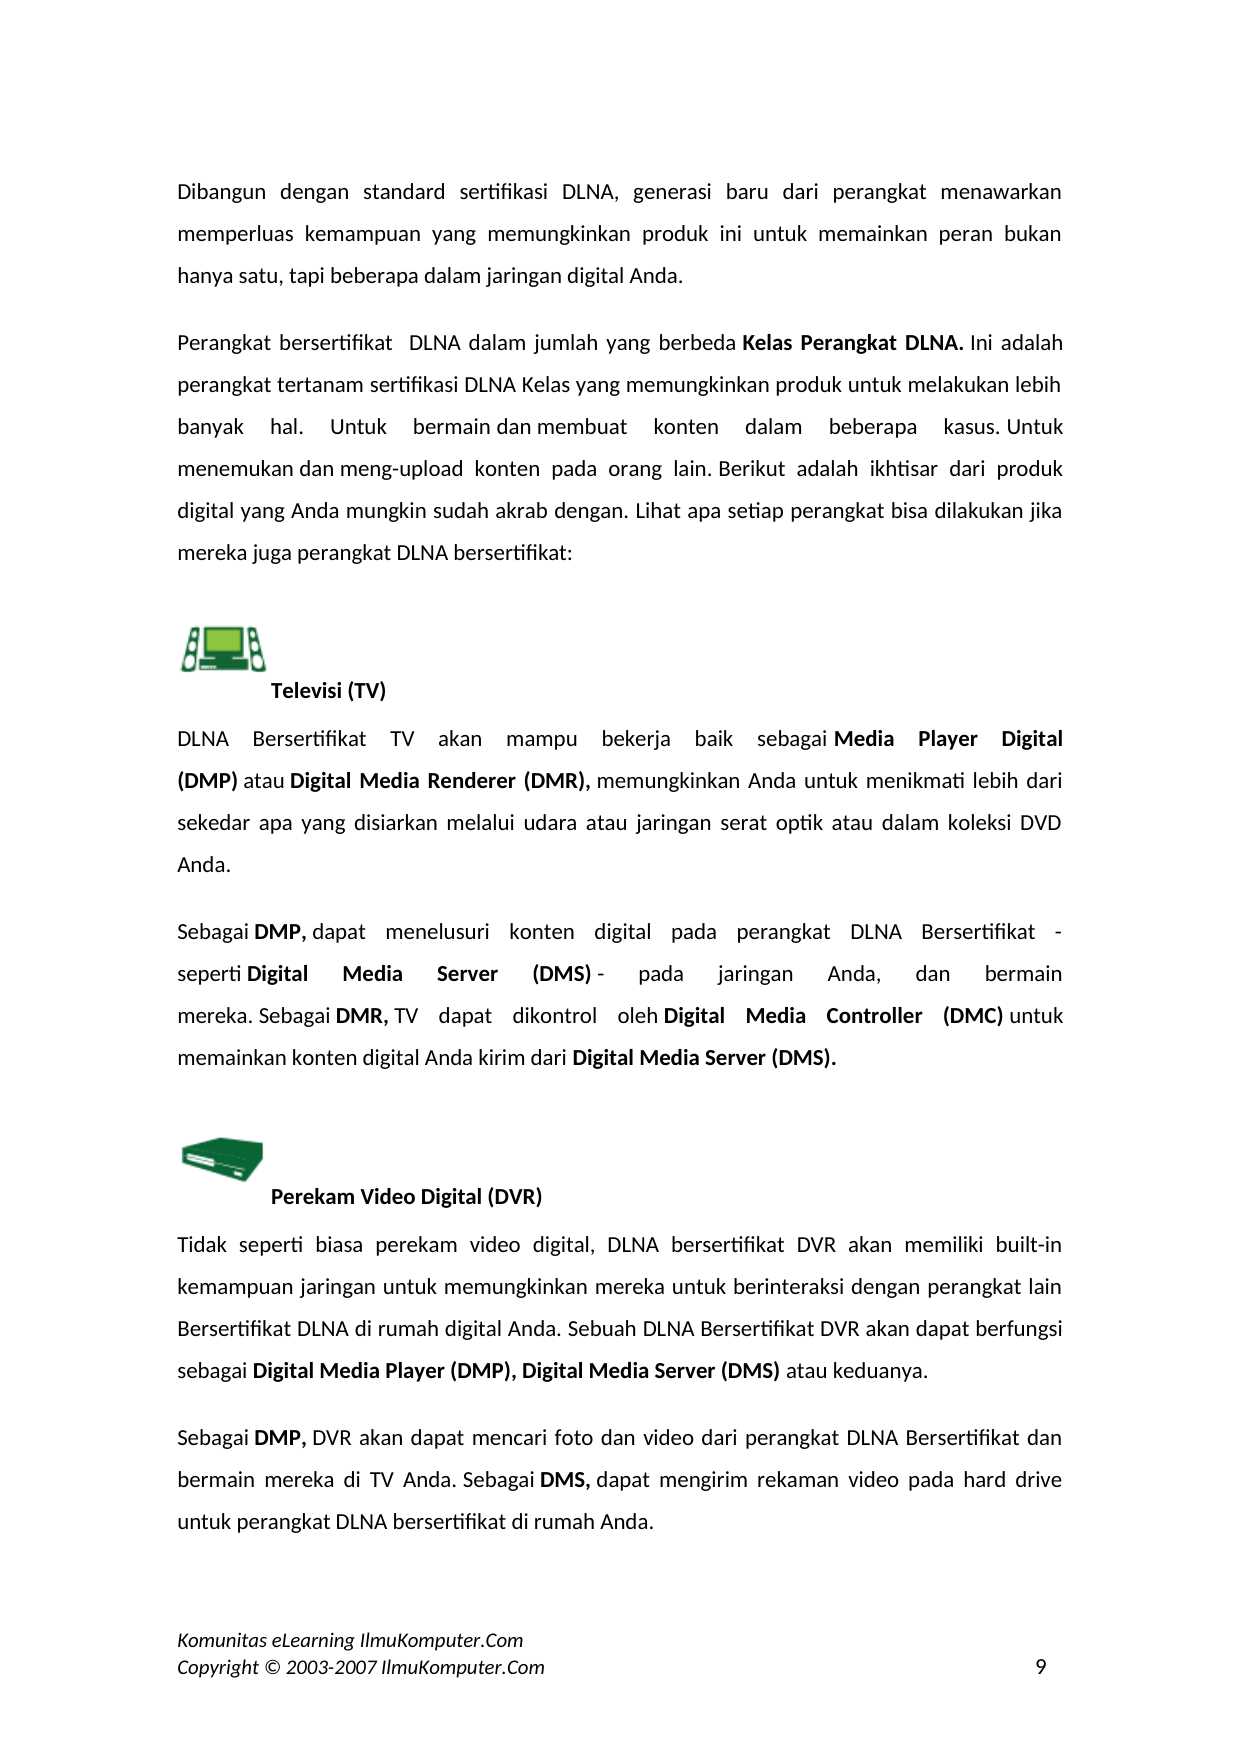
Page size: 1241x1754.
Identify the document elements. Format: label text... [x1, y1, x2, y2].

text Perangkat bersertifikat DLNA dalam jumlah yang berbeda Kelas Perangkat DLNA. Ini adalah perangkat tertanam sertifikasi DLNA Kelas yang memungkinkan produk untuk melakukan lebih banyak hal. Untuk bermain dan membuat konten dalam beberapa kasus. Untuk menemukan dan meng-upload konten pada orang lain. Berikut adalah ikhtisar dari produk digital yang Anda mungkin sudah akrab dengan. Lihat apa setiap perangkat bisa dilakukan jika mereka juga perangkat DLNA bersertifikat: [177, 328, 1063, 566]
text Sebagai DMP, DVR akan dapat mencari foto dan video dari perangkat DLNA Bersertifikat dan bermain mereka di TV Anda. Sebagai DMS, dapat mengirim rekaman video pada hard drive untuk perangkat DLNA bersertifikat di rumah Anda. [177, 1423, 1063, 1535]
text Dibangun dengan standard sertifikasi DLNA, generasi baru dari perangkat menawarkan memperluas kemampuan yang memungkinkan produk ini untuk memainkan peran bukan hanya satu, tapi beberapa dalam jaringan digital Anda. [177, 177, 1063, 289]
subtitle Perekam Video Digital (DVR) [177, 1110, 1063, 1210]
text Tidak seperti biasa perekam video digital, DLNA bersertifikat DVR akan memiliki built-in kemampuan jaringan untuk memungkinkan mereka untuk berinteraksi dengan perangkat lain Bersertifikat DLNA di rumah digital Anda. Sebuah DLNA Bersertifikat DVR akan dapat berfungsi sebagai Digital Media Player (DMP), Digital Media Server (DMS) atau keduanya. [177, 1230, 1063, 1384]
picture [177, 604, 271, 699]
subtitle Televisi (TV) [177, 605, 1063, 704]
text DLNA Bersertifikat TV akan mampu bekerja baik sebagai Media Player Digital (DMP) atau Digital Media Renderer (DMR), memungkinkan Anda untuk menikmati lebih dari sekedar apa yang disiarkan melalui udara atau jaringan serat optik atau dalam koleksi DVD Anda. [177, 724, 1063, 878]
text Sebagai DMP, dapat menelusuri konten digital pada perangkat DLNA Bersertifikat - seperti Digital Media Server (DMS) - pada jaringan Anda, dan bermain mereka. Sebagai DMR, TV dapat dikontrol oleh Digital Media Controller (DMC) untuk memainkan konten digital Anda kirim dari Digital Media Server (DMS). [177, 917, 1063, 1071]
picture [177, 1110, 271, 1204]
